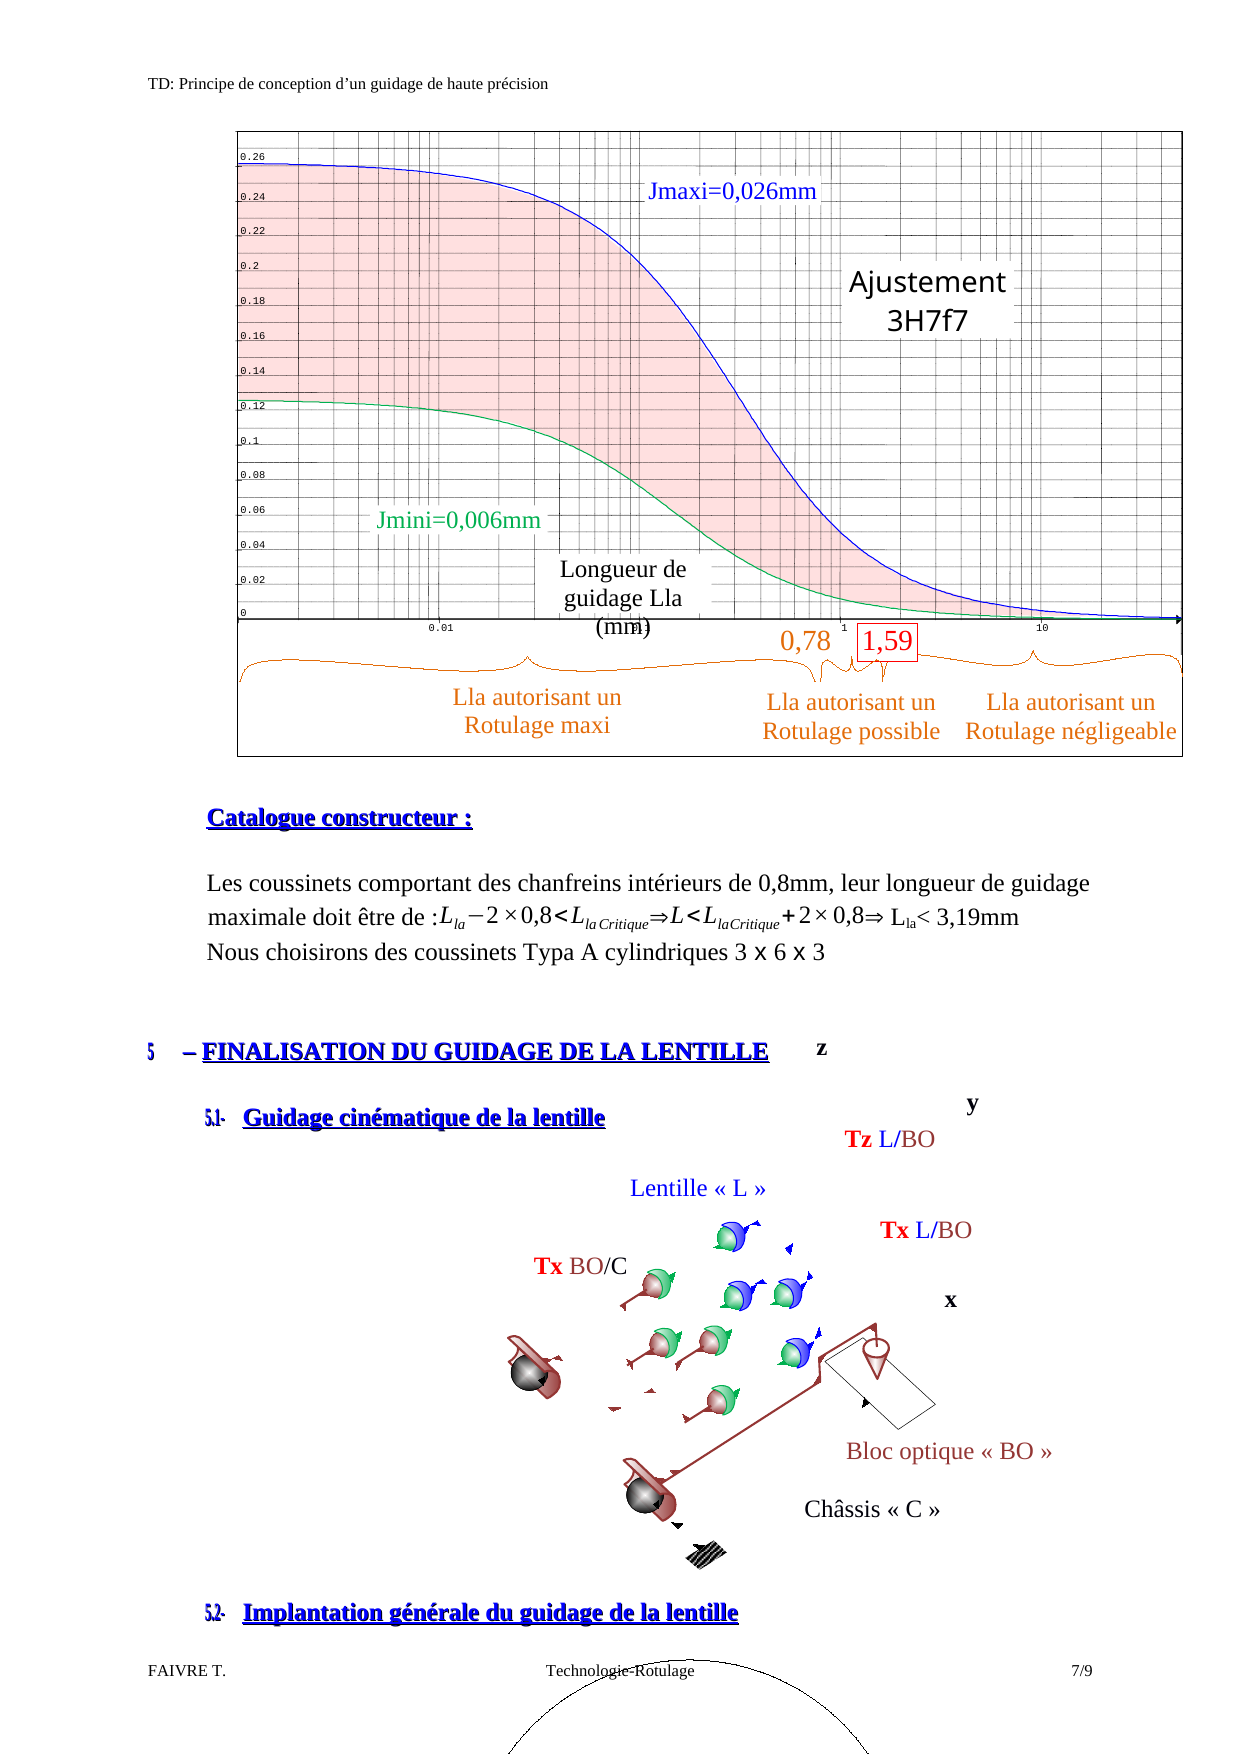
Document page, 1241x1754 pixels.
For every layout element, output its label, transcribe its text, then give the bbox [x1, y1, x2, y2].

list Implantation générale du guidage de la lentille [200, 1597, 1093, 1626]
text Nous choisirons des coussinets Typa A cylindriques 3 x 6 x 3 [206, 937, 1093, 966]
picture [685, 1540, 727, 1570]
list – FINALISATION DU GUIDAGE DE LA LENTILLE [147, 1036, 1093, 1065]
text Catalogue constructeur : [206, 802, 1093, 831]
list Guidage cinématique de la lentille [200, 1102, 1093, 1131]
text Les coussinets comportant des chanfreins intérieurs de 0,8mm, leur longueur de guidage maximale doit être de : Lla< 3,19mm [206, 868, 1179, 933]
